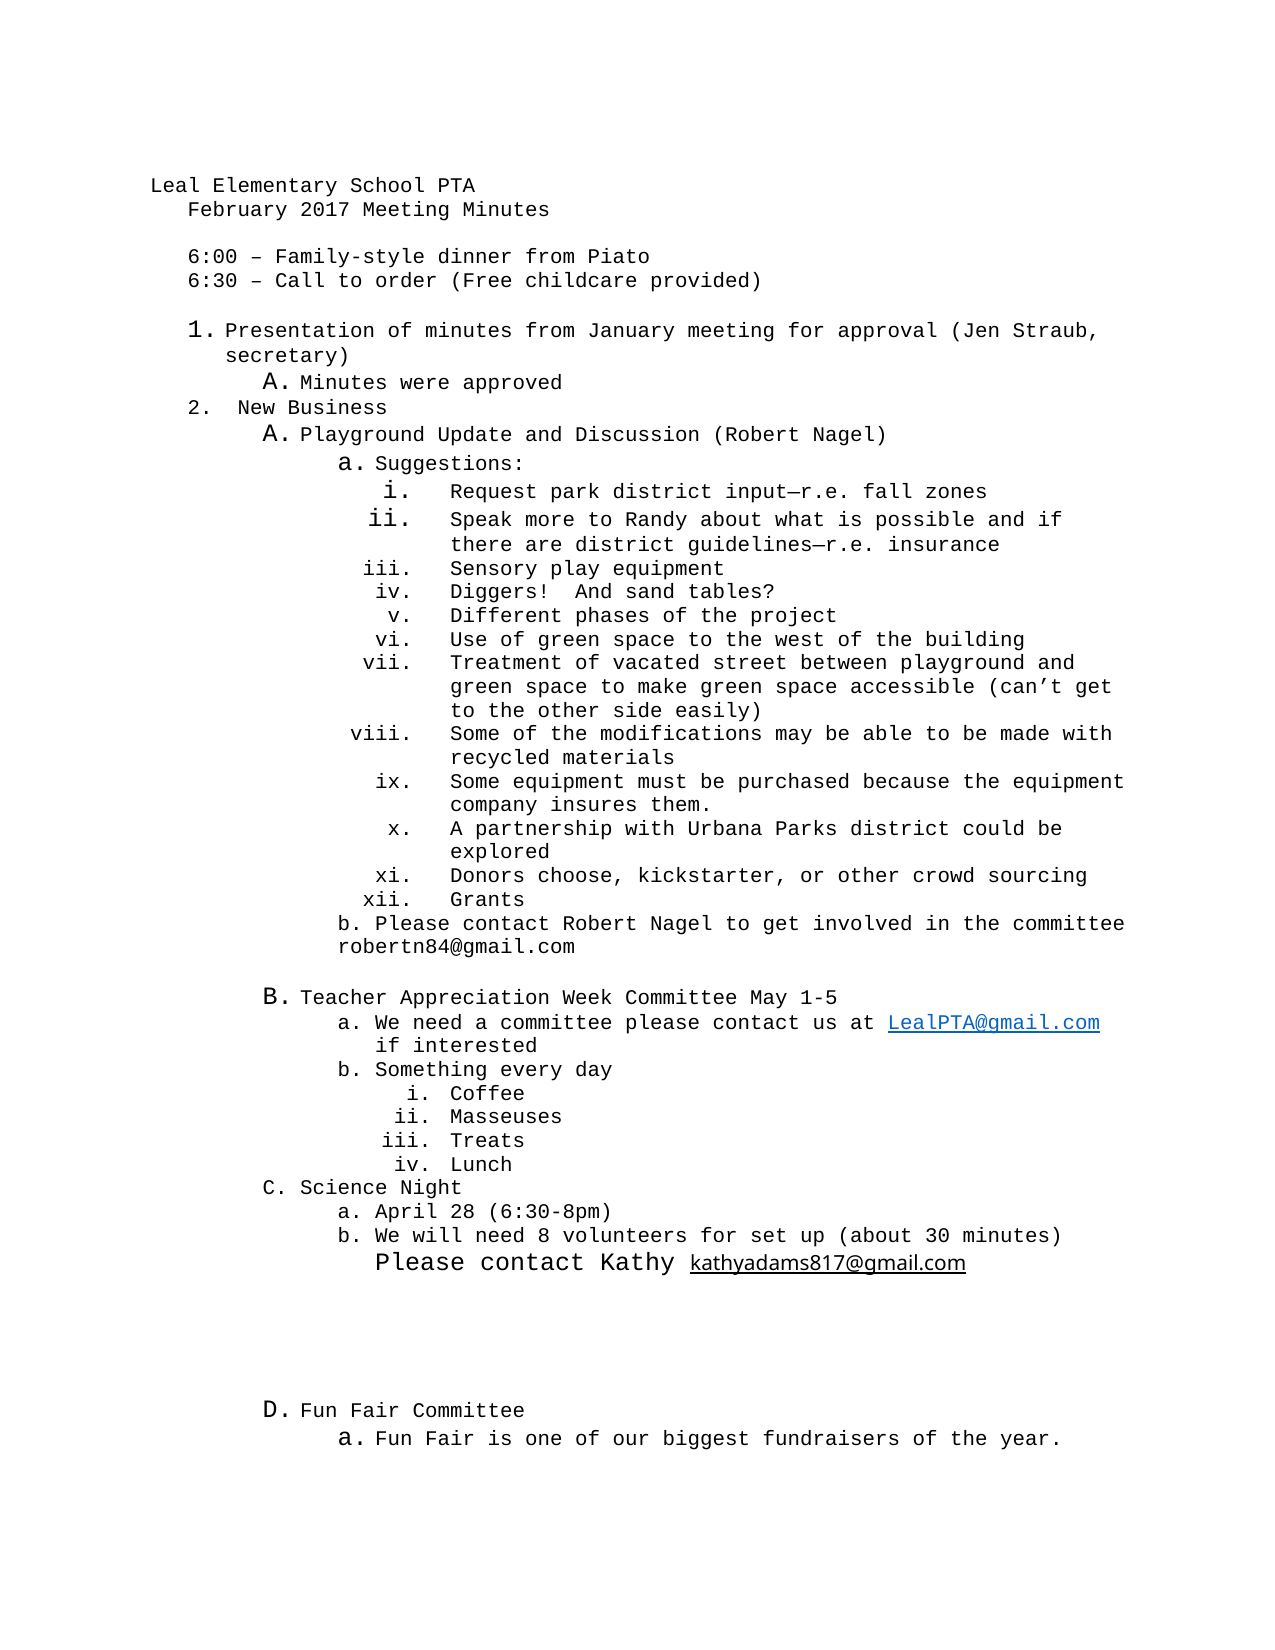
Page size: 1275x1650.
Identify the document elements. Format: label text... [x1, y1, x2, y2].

list New Business [187, 397, 1125, 421]
text 6:30 – Call to order (Free childcare provided) [187, 269, 1125, 293]
list Donors choose, kickstarter, or other crowd sourcing [412, 865, 1125, 889]
list We need a committee please contact us at LealPTA@gmail.com if interested [337, 1012, 1125, 1059]
list Speak more to Randy about what is possible and if there are district guidelines—r.e. insurance [412, 506, 1125, 558]
list Request park district input—r.e. fall zones [412, 477, 1125, 506]
list Coffee [431, 1083, 1125, 1106]
list Lunch [431, 1154, 1125, 1177]
list Diggers! And sand tables? [412, 581, 1125, 605]
list Treatment of vacated street between playground and green space to make green space accessible (can’t get to the other side easily) [412, 652, 1125, 723]
list Something every day [337, 1059, 1125, 1083]
text February 2017 Meeting Minutes [187, 199, 1125, 222]
list Treats [431, 1130, 1125, 1154]
text b. Please contact Robert Nagel to get involved in the committee robertn84@gmail.com [337, 912, 1125, 960]
text 6:00 – Family-style dinner from Piato [187, 246, 1125, 269]
list Suggestions: [337, 449, 1125, 477]
list Teacher Appreciation Week Committee May 1-5 [262, 983, 1125, 1012]
list Fun Fair Committee [262, 1396, 1125, 1424]
list Some equipment must be purchased because the equipment company insures them. [412, 771, 1125, 818]
list Playground Update and Discussion (Robert Nagel) [262, 421, 1125, 449]
list We will need 8 volunteers for set up (about 30 minutes) [337, 1224, 1125, 1248]
subtitle Leal Elementary School PTA [150, 175, 1125, 199]
list Fun Fair is one of our biggest fundraisers of the year. [337, 1424, 1125, 1453]
list Presentation of minutes from January meeting for approval (Jen Straub, secretary) [187, 317, 1125, 369]
list April 28 (6:30-8pm) [337, 1201, 1125, 1224]
list Science Night [262, 1177, 1125, 1201]
list Masseuses [431, 1106, 1125, 1130]
list A partnership with Urbana Parks district could be explored [412, 818, 1125, 865]
list Sensory play equipment [412, 558, 1125, 581]
list Minutes were approved [262, 369, 1125, 397]
list Some of the modifications may be able to be made with recycled materials [412, 723, 1125, 771]
list Different phases of the project [412, 605, 1125, 629]
text Please contact Kathy kathyadams817@gmail.com [150, 1248, 1125, 1278]
list Grants [412, 889, 1125, 912]
list Use of green space to the west of the building [412, 629, 1125, 652]
